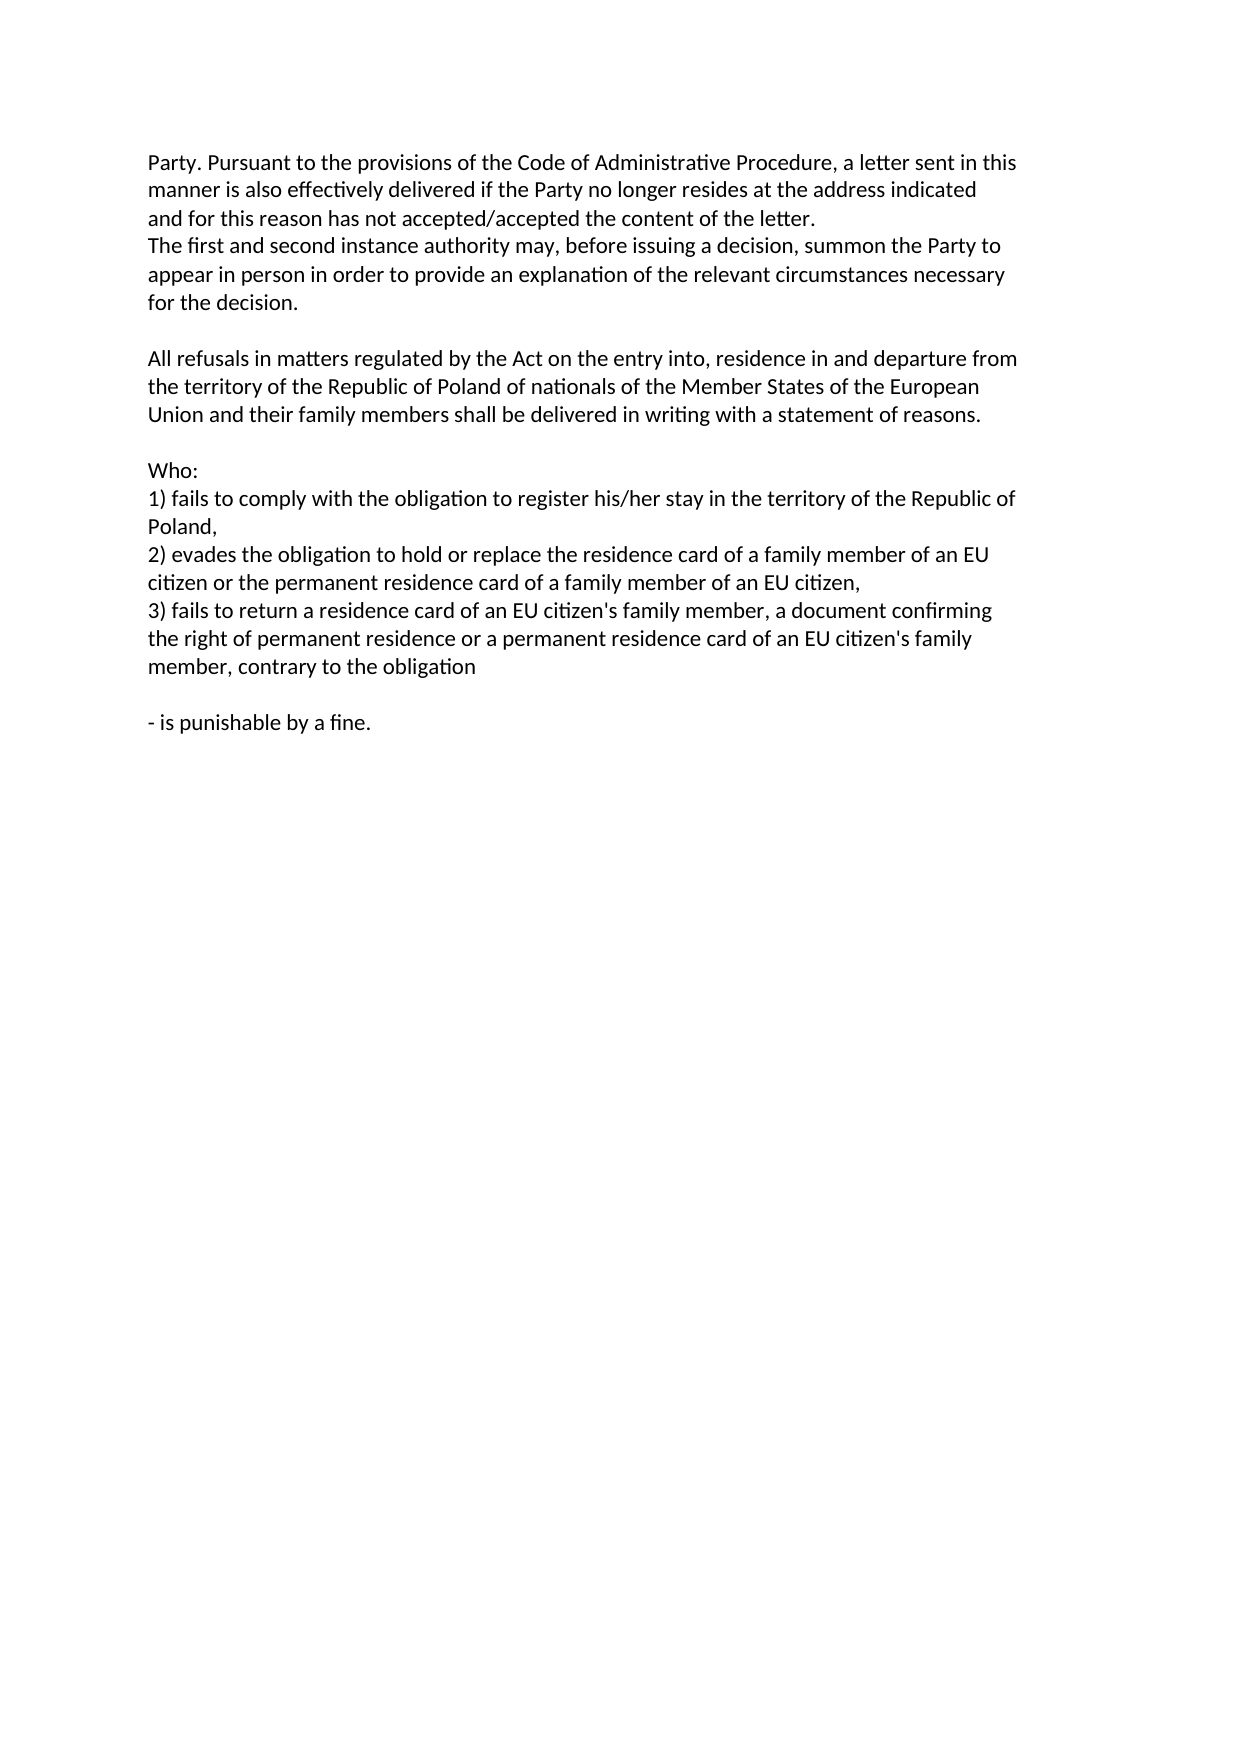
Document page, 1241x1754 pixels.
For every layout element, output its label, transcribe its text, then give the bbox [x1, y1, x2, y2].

text The first and second instance authority may, before issuing a decision, summon the Party to [148, 232, 1093, 260]
text member, contrary to the obligation [148, 652, 1093, 680]
text Union and their family members shall be delivered in writing with a statement of reasons. [148, 400, 1093, 428]
text for the decision. [148, 288, 1093, 316]
text 3) fails to return a residence card of an EU citizen's family member, a document confirming [148, 596, 1093, 624]
text the territory of the Republic of Poland of nationals of the Member States of the European [148, 372, 1093, 400]
text Party. Pursuant to the provisions of the Code of Administrative Procedure, a letter sent in this [148, 148, 1093, 176]
text and for this reason has not accepted/accepted the content of the letter. [148, 204, 1093, 232]
text Poland, [148, 512, 1093, 540]
text 2) evades the obligation to hold or replace the residence card of a family member of an EU [148, 540, 1093, 568]
text Who: [148, 456, 1093, 484]
text appear in person in order to provide an explanation of the relevant circumstances necessary [148, 260, 1093, 288]
text All refusals in matters regulated by the Act on the entry into, residence in and departure from [148, 344, 1093, 372]
text citizen or the permanent residence card of a family member of an EU citizen, [148, 568, 1093, 596]
text - is punishable by a fine. [148, 708, 1093, 736]
text the right of permanent residence or a permanent residence card of an EU citizen's family [148, 624, 1093, 652]
text 1) fails to comply with the obligation to register his/her stay in the territory of the Republic of [148, 484, 1093, 512]
text manner is also effectively delivered if the Party no longer resides at the address indicated [148, 176, 1093, 204]
